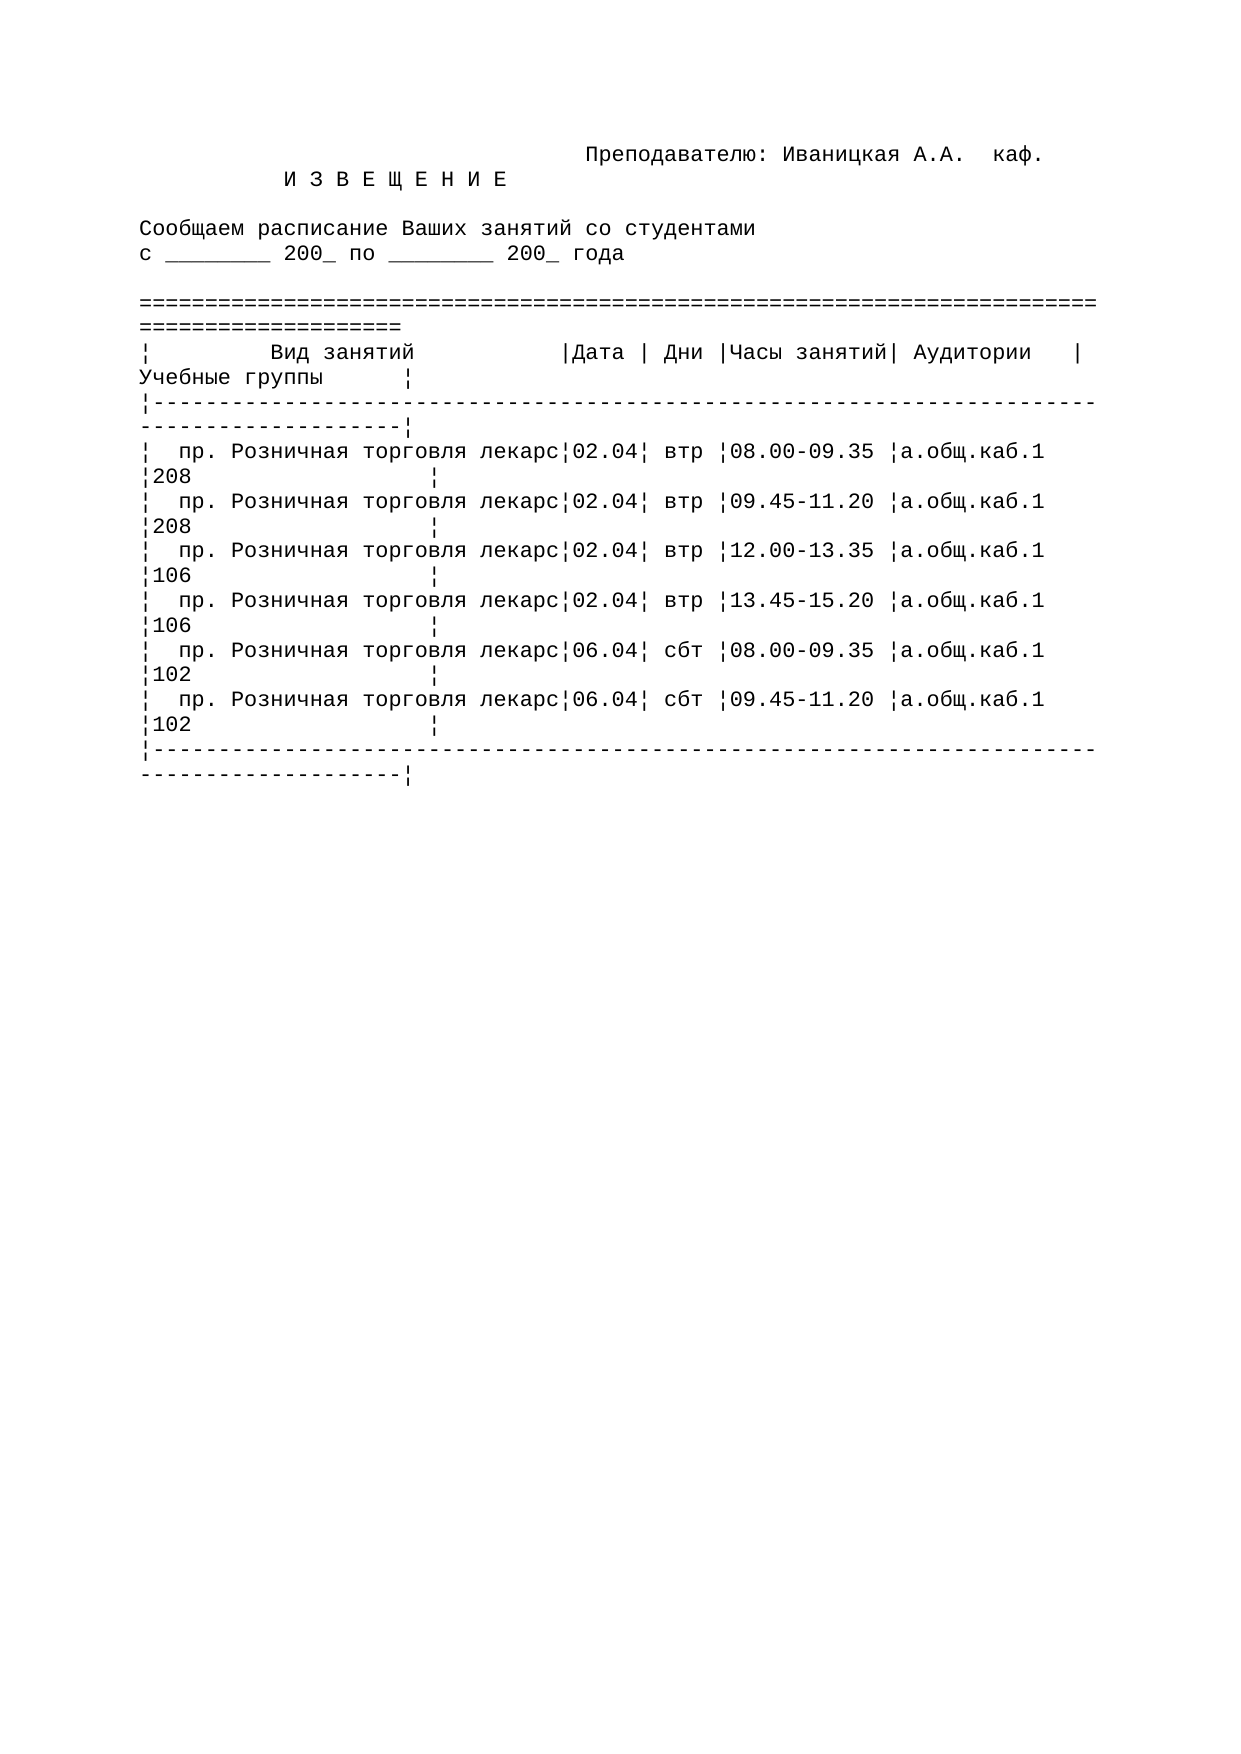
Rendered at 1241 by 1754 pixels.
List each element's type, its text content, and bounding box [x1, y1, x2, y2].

text Сообщаем расписание Ваших занятий со студентами [139, 217, 1101, 242]
text ¦ пр. Розничная торговля лекарс¦06.04¦ сбт ¦08.00-09.35 ¦а.общ.каб.1 ¦102 ¦ [139, 639, 1101, 688]
text с ________ 200_ по ________ 200_ года [139, 242, 1101, 267]
text ¦ пр. Розничная торговля лекарс¦02.04¦ втp ¦08.00-09.35 ¦а.общ.каб.1 ¦208 ¦ [139, 440, 1101, 490]
text ¦ пр. Розничная торговля лекарс¦02.04¦ втp ¦12.00-13.35 ¦а.общ.каб.1 ¦106 ¦ [139, 539, 1101, 589]
text ¦ пр. Розничная торговля лекарс¦06.04¦ сбт ¦09.45-11.20 ¦а.общ.каб.1 ¦102 ¦ [139, 688, 1101, 738]
text ¦ Вид занятий |Дата | Дни |Часы занятий| Аудитории | Учебные группы ¦ [139, 341, 1101, 391]
text И З В Е Щ Е Н И Е [139, 168, 1101, 192]
text ¦--------------------------------------------------------------------------------------------¦ [139, 391, 1101, 440]
text ¦ пр. Розничная торговля лекарс¦02.04¦ втp ¦09.45-11.20 ¦а.общ.каб.1 ¦208 ¦ [139, 490, 1101, 539]
text ¦ пр. Розничная торговля лекарс¦02.04¦ втp ¦13.45-15.20 ¦а.общ.каб.1 ¦106 ¦ [139, 589, 1101, 639]
text Преподавателю: Иваницкая А.А. каф. [139, 143, 1101, 168]
text ¦--------------------------------------------------------------------------------------------¦ [139, 738, 1101, 787]
text ============================================================================================= [139, 292, 1101, 341]
